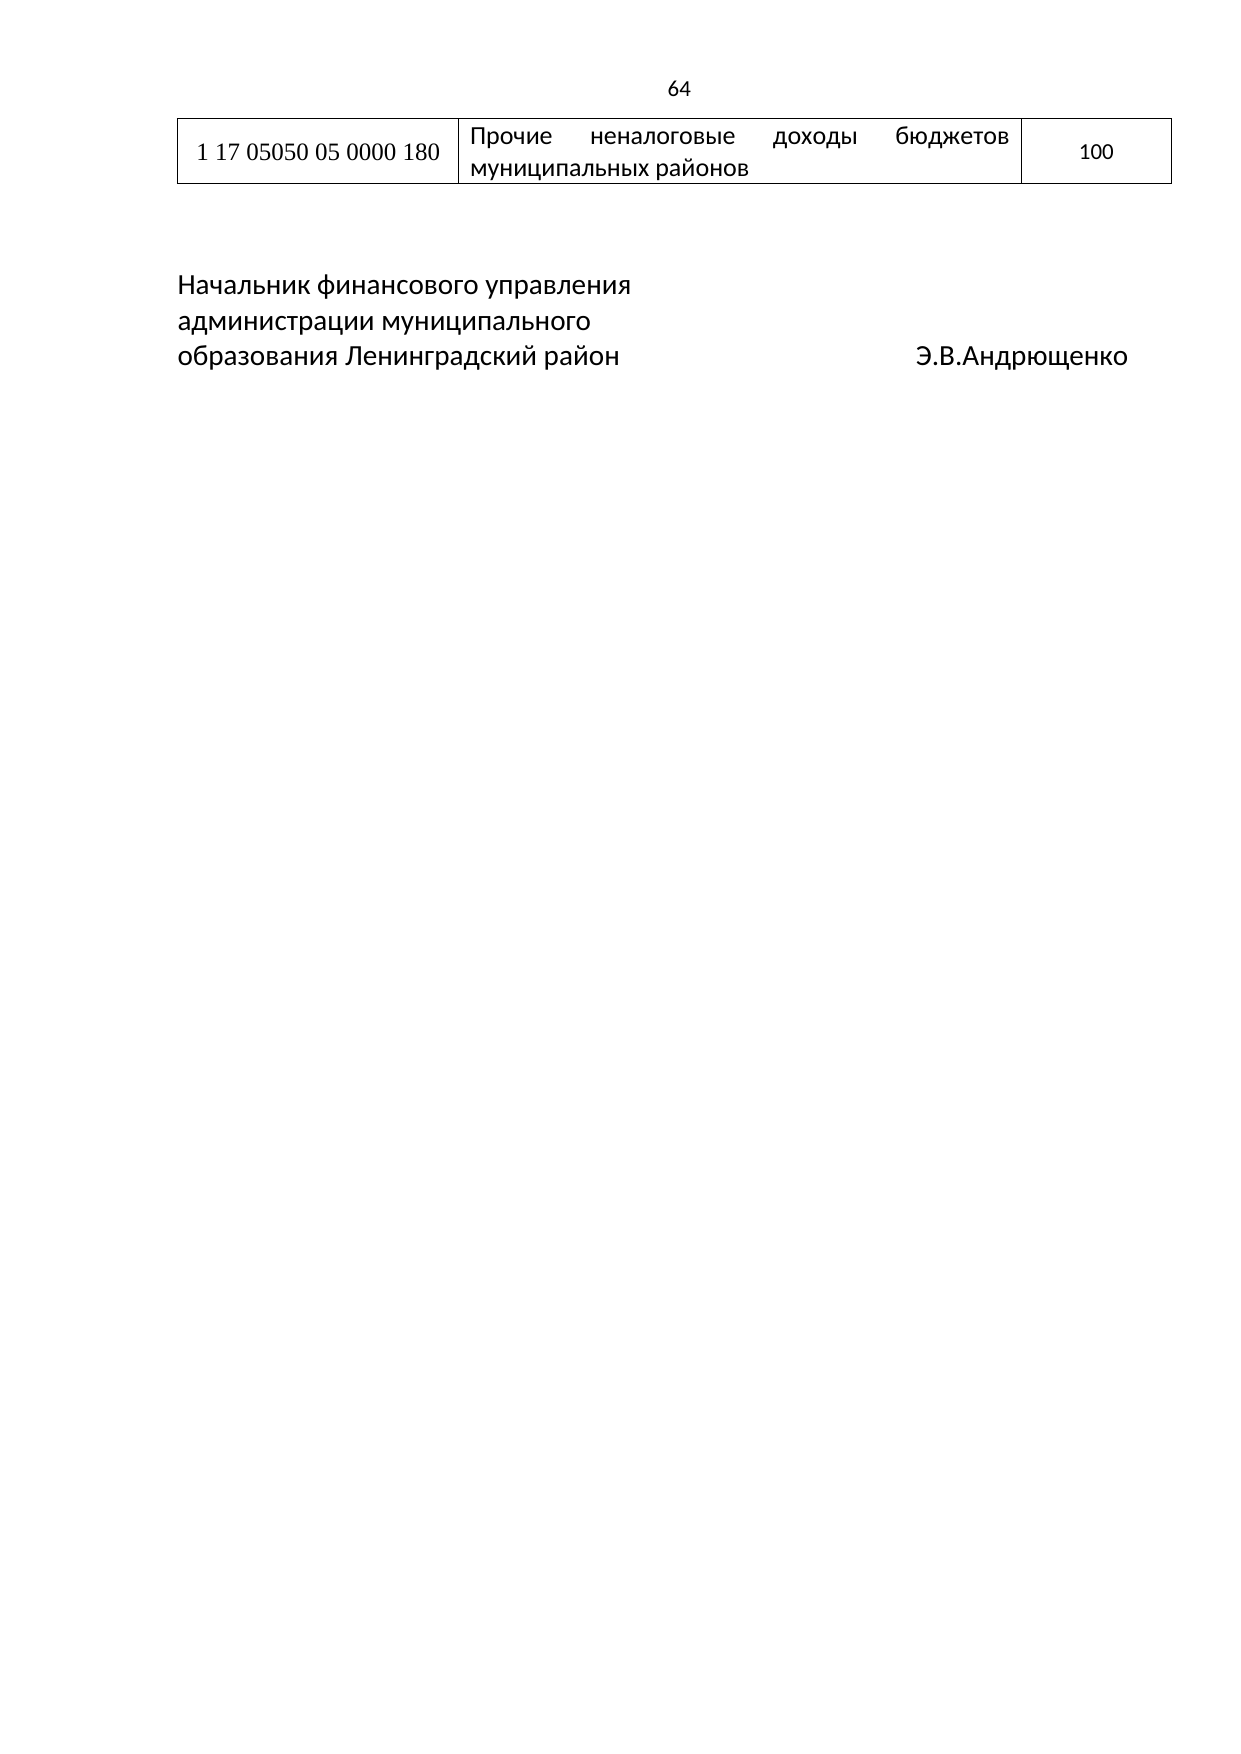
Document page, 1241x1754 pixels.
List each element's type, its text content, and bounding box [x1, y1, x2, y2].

table_cell Прочие неналоговые доходы бюджетов муниципальных районов [459, 119, 1021, 183]
text Начальник финансового управления [177, 266, 1181, 302]
table_cell 1 17 05050 05 0000 180 [178, 119, 458, 183]
text образования Ленинградский район Э.В.Андрющенко [177, 337, 1181, 373]
text администрации муниципального [177, 302, 1181, 337]
table_cell 100 [1022, 119, 1171, 183]
